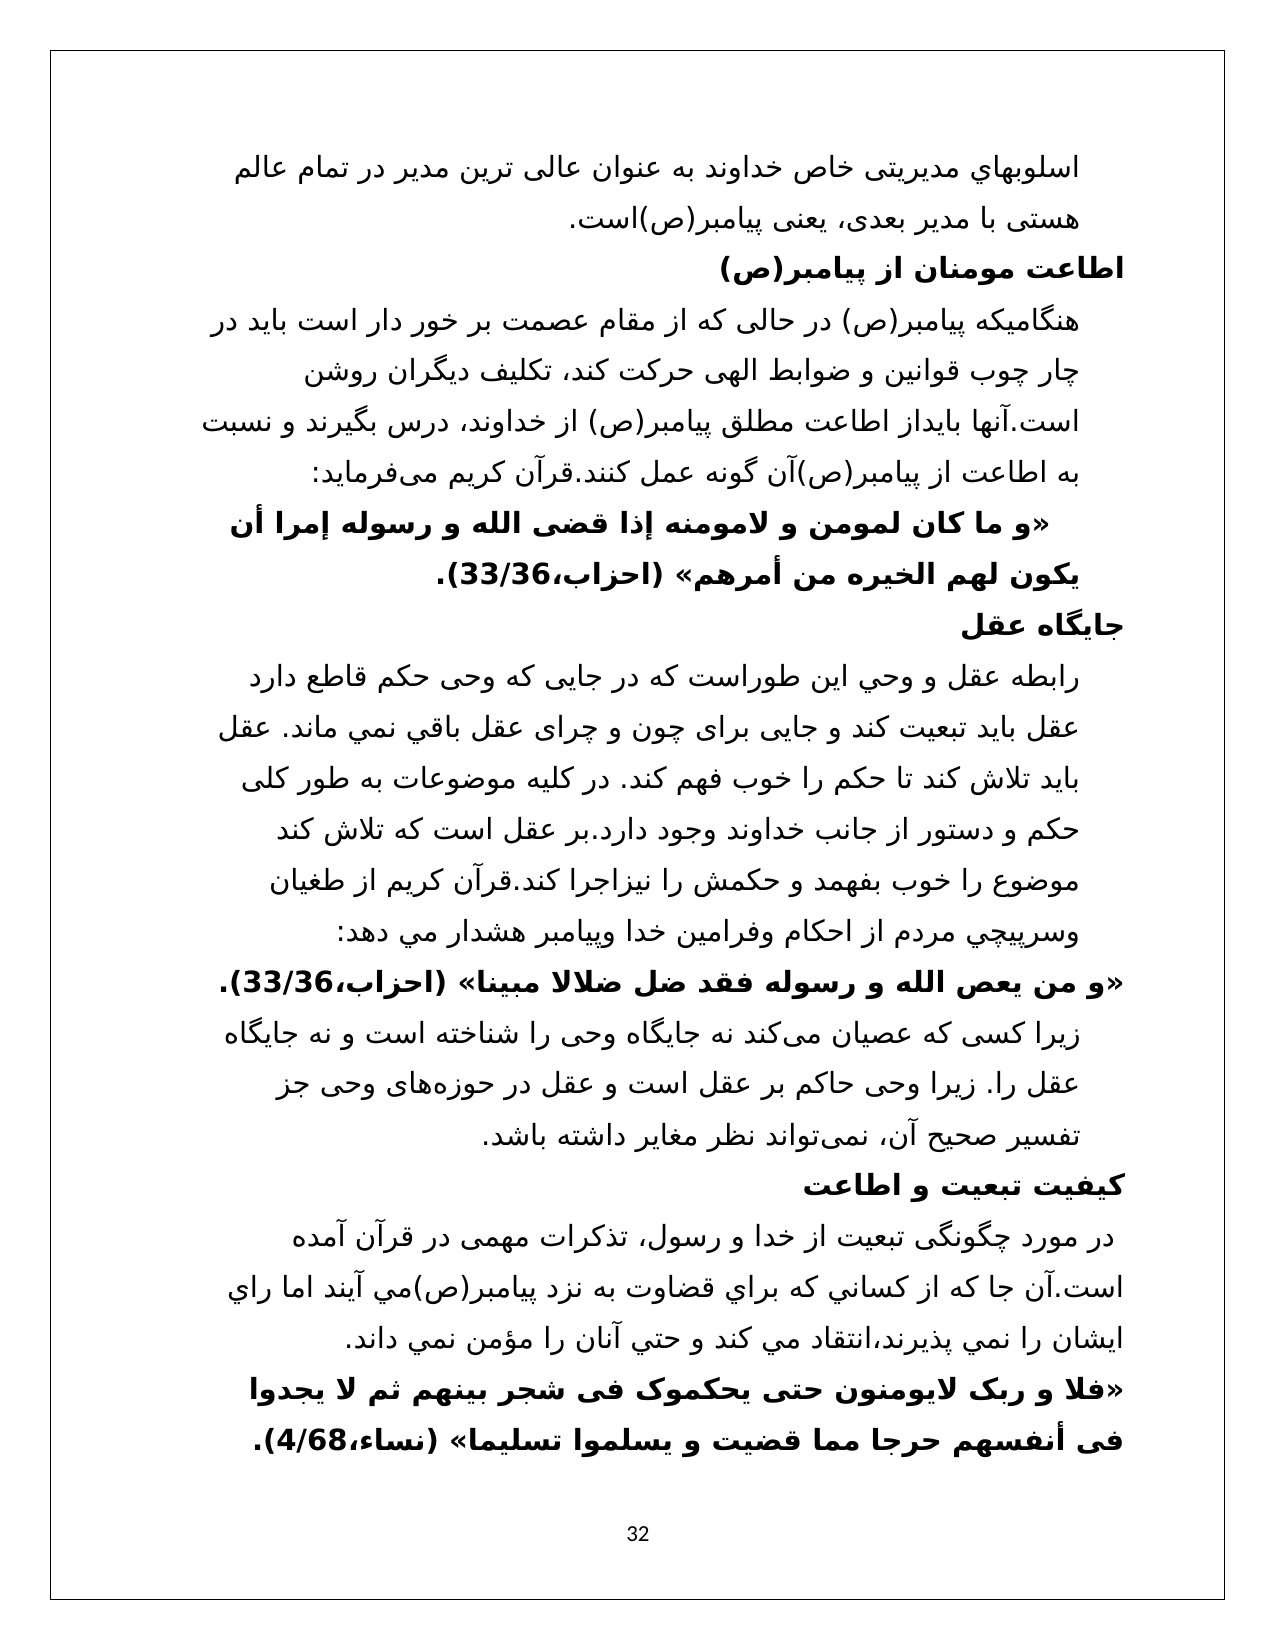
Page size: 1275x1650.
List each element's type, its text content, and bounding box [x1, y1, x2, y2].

text زيرا کسی که عصیان می‌کند نه جایگاه وحی را شناخته است و نه جایگاه عقل را. زیرا وحی حاکم بر عقل است و عقل در حوزه‌های وحی جز تفسیر صحیح آن، نمی‌تواند نظر مغایر داشته باشد. [194, 1016, 1081, 1152]
text اطاعت مومنان از پیامبر(ص) [194, 252, 1125, 286]
text هنگاميكه پیامبر(ص) در حالی که از مقام عصمت بر خور دار است باید در چار چوب قوانین و ضوابط الهی حرکت کند، تكليف ديگران روشن است.آنها بایداز اطاعت مطلق پيامبر(ص) از خداوند، درس بگيرند و نسبت به اطاعت از پيامبر(ص)آن گونه عمل كنند.قرآن کریم می‌فرماید: [194, 303, 1081, 489]
text جايگاه عقل [194, 608, 1125, 642]
text «فلا و ربک لایومنون حتی یحکموک فی شجر بینهم ثم لا یجدوا فی أنفسهم حرجا مما قضیت و یسلموا تسلیما» (نساء،4/68). [194, 1372, 1125, 1457]
text «و من یعص الله و رسوله فقد ضل ضلالا مبینا» (احزاب،33/36). [194, 965, 1125, 999]
text کیفیت تبعیت و اطاعت [194, 1169, 1125, 1203]
text «و ما کان لمومن و لامومنه إذا قضی الله و رسوله إمرا أن یکون لهم الخیره من أمرهم» (احزاب،33/36). [194, 507, 1081, 591]
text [194, 150, 1081, 235]
text در مورد چگونگی تبعیت از خدا و رسول، تذکرات مهمی در قرآن آمده است.آن جا كه از كساني كه براي قضاوت به نزد پيامبر(ص)مي آيند اما راي ايشان را نمي پذيرند،انتقاد مي كند و حتي آنان را مؤمن نمي داند. [194, 1220, 1125, 1356]
text رابطه عقل و وحي اين طوراست كه در جايی که وحی حکم قاطع دارد عقل باید تبعیت کند و جايی برای چون و چرای عقل باقي نمي ماند. عقل باید تلاش کند تا حکم را خوب فهم کند. در کلیه موضوعات به طور کلی حکم و دستور از جانب خداوند وجود دارد.بر عقل است که تلاش کند موضوع را خوب بفهمد و حکمش را نيزاجرا کند.قرآن كريم از طغيان وسرپيچي مردم از احكام وفرامين خدا وپيامبر هشدار مي دهد: [194, 659, 1081, 948]
